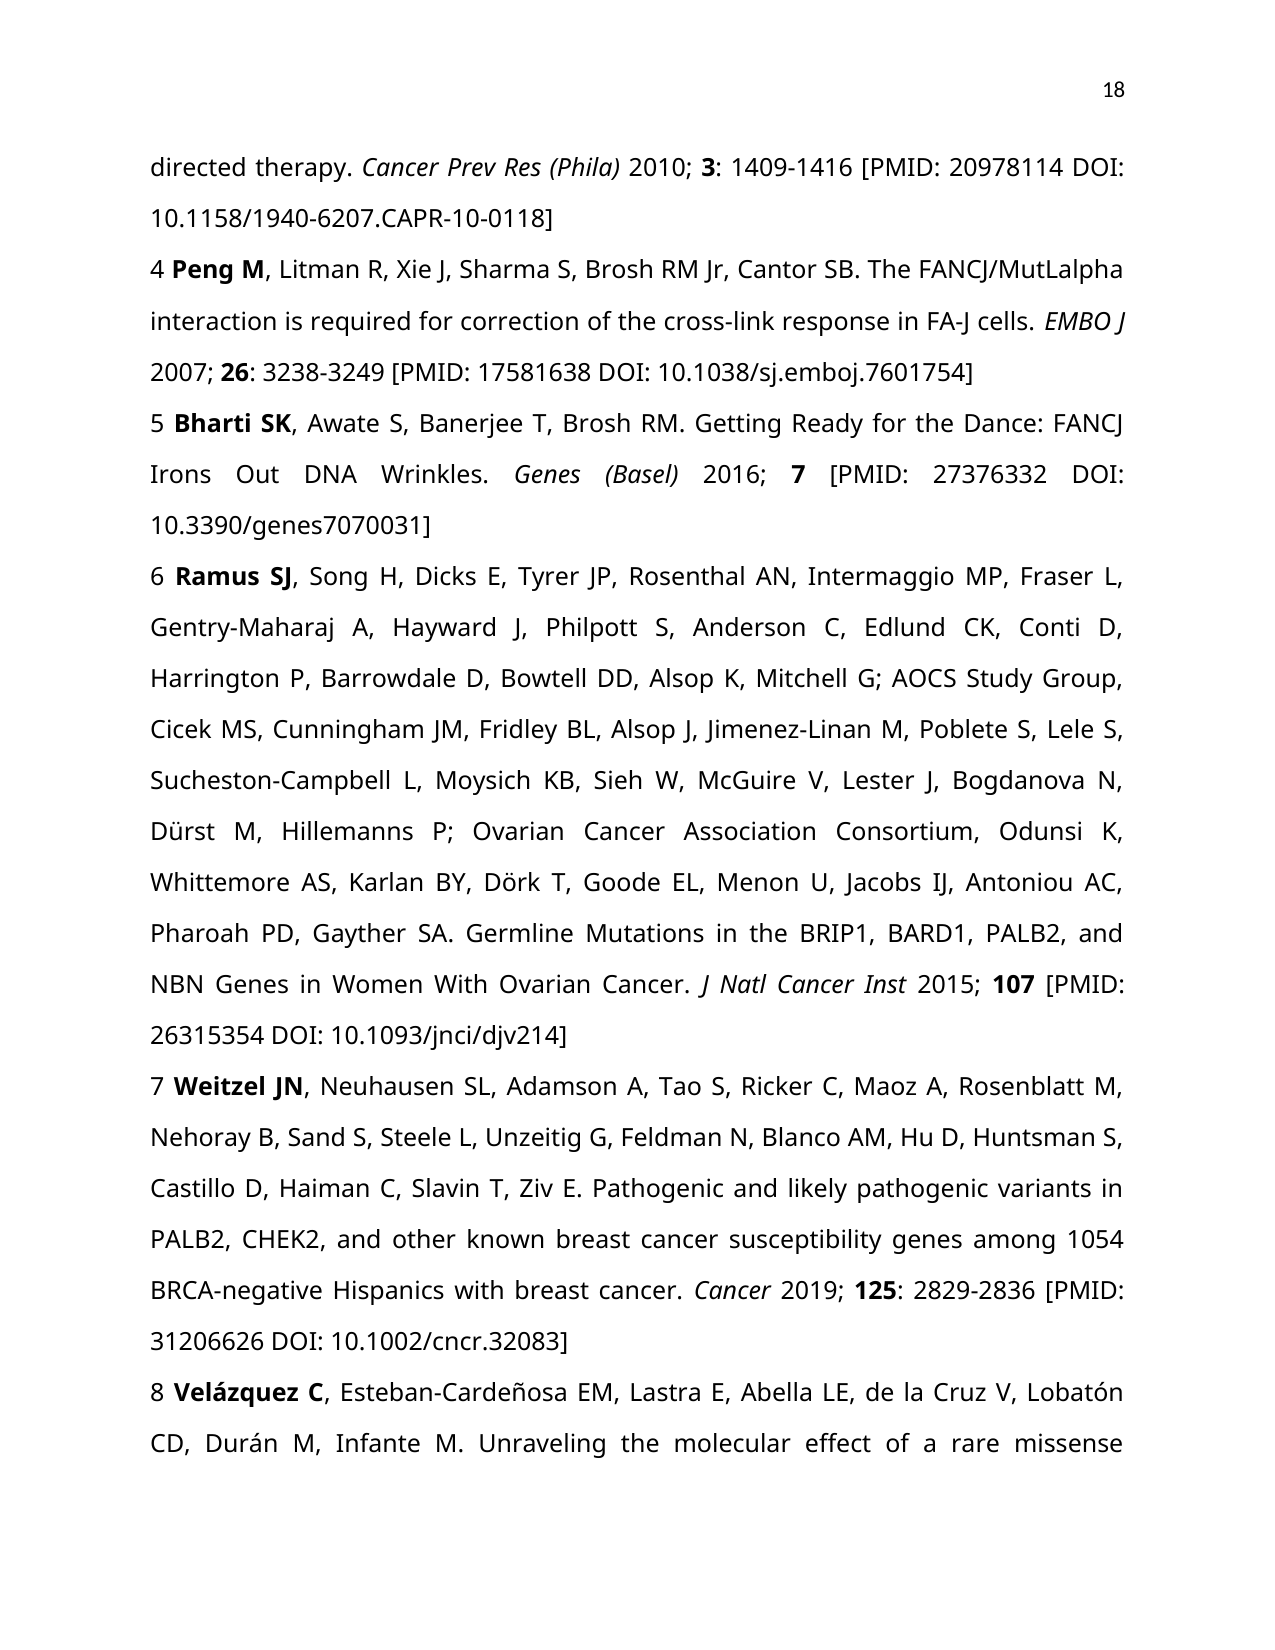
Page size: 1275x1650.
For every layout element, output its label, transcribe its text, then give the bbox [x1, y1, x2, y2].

text 4 Peng M, Litman R, Xie J, Sharma S, Brosh RM Jr, Cantor SB. The FANCJ/MutLalpha interaction is required for correction of the cross-link response in FA-J cells. EMBO J 2007; 26: 3238-3249 [PMID: 17581638 DOI: 10.1038/sj.emboj.7601754] [150, 252, 1125, 388]
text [150, 150, 1125, 235]
text 5 Bharti SK, Awate S, Banerjee T, Brosh RM. Getting Ready for the Dance: FANCJ Irons Out DNA Wrinkles. Genes (Basel) 2016; 7 [PMID: 27376332 DOI: 10.3390/genes7070031] [150, 405, 1125, 541]
text 7 Weitzel JN, Neuhausen SL, Adamson A, Tao S, Ricker C, Maoz A, Rosenblatt M, Nehoray B, Sand S, Steele L, Unzeitig G, Feldman N, Blanco AM, Hu D, Huntsman S, Castillo D, Haiman C, Slavin T, Ziv E. Pathogenic and likely pathogenic variants in PALB2, CHEK2, and other known breast cancer susceptibility genes among 1054 BRCA-negative Hispanics with breast cancer. Cancer 2019; 125: 2829-2836 [PMID: 31206626 DOI: 10.1002/cncr.32083] [150, 1069, 1125, 1358]
text 6 Ramus SJ, Song H, Dicks E, Tyrer JP, Rosenthal AN, Intermaggio MP, Fraser L, Gentry-Maharaj A, Hayward J, Philpott S, Anderson C, Edlund CK, Conti D, Harrington P, Barrowdale D, Bowtell DD, Alsop K, Mitchell G; AOCS Study Group, Cicek MS, Cunningham JM, Fridley BL, Alsop J, Jimenez-Linan M, Poblete S, Lele S, Sucheston-Campbell L, Moysich KB, Sieh W, McGuire V, Lester J, Bogdanova N, Dürst M, Hillemanns P; Ovarian Cancer Association Consortium, Odunsi K, Whittemore AS, Karlan BY, Dörk T, Goode EL, Menon U, Jacobs IJ, Antoniou AC, Pharoah PD, Gayther SA. Germline Mutations in the BRIP1, BARD1, PALB2, and NBN Genes in Women With Ovarian Cancer. J Natl Cancer Inst 2015; 107 [PMID: 26315354 DOI: 10.1093/jnci/djv214] [150, 558, 1125, 1052]
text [150, 1375, 1125, 1460]
